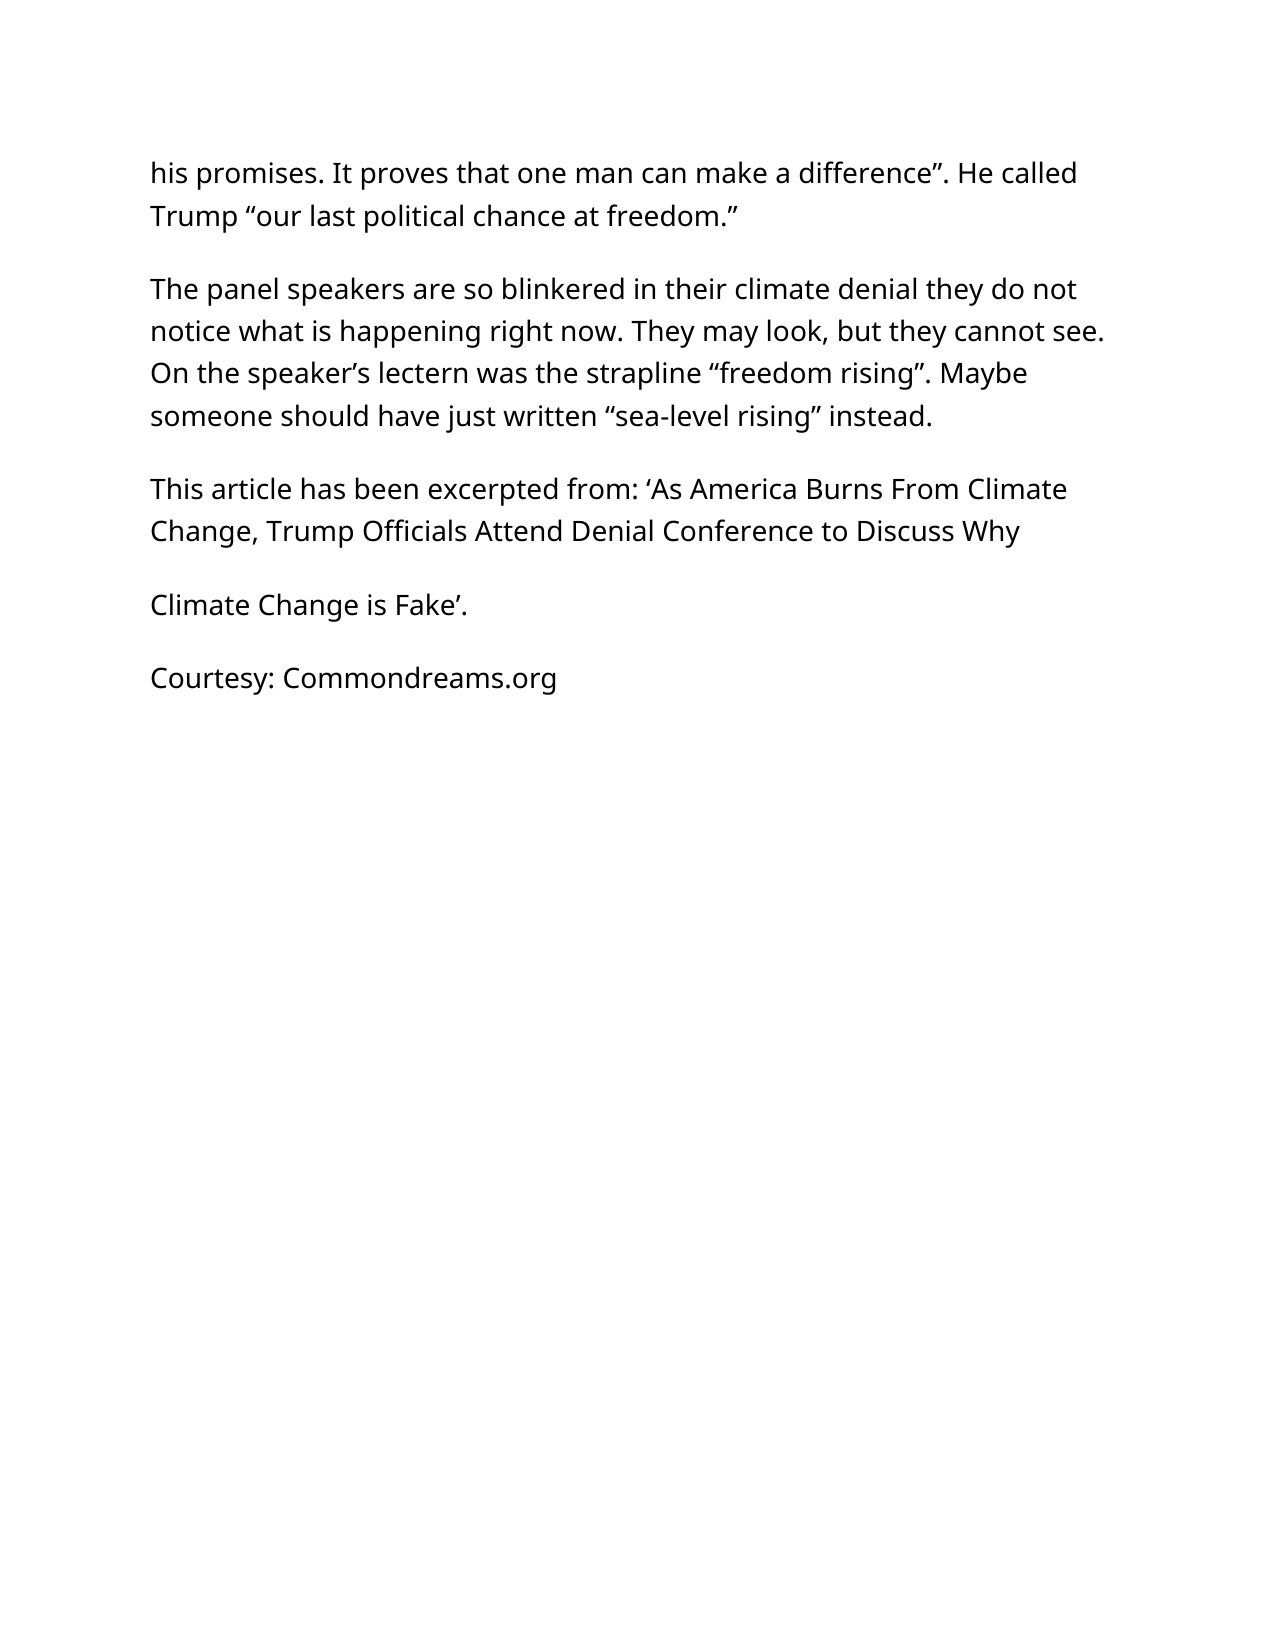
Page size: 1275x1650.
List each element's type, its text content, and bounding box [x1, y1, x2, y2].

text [150, 150, 1125, 234]
text This article has been excerpted from: ‘As America Burns From Climate Change, Trump Officials Attend Denial Conference to Discuss Why [150, 466, 1125, 550]
text Climate Change is Fake’. [150, 581, 1125, 623]
text Courtesy: Commondreams.org [150, 655, 1125, 697]
text The panel speakers are so blinkered in their climate denial they do not notice what is happening right now. They may look, but they cannot see. On the speaker’s lectern was the strapline “freedom rising”. Maybe someone should have just written “sea-level rising” instead. [150, 266, 1125, 434]
